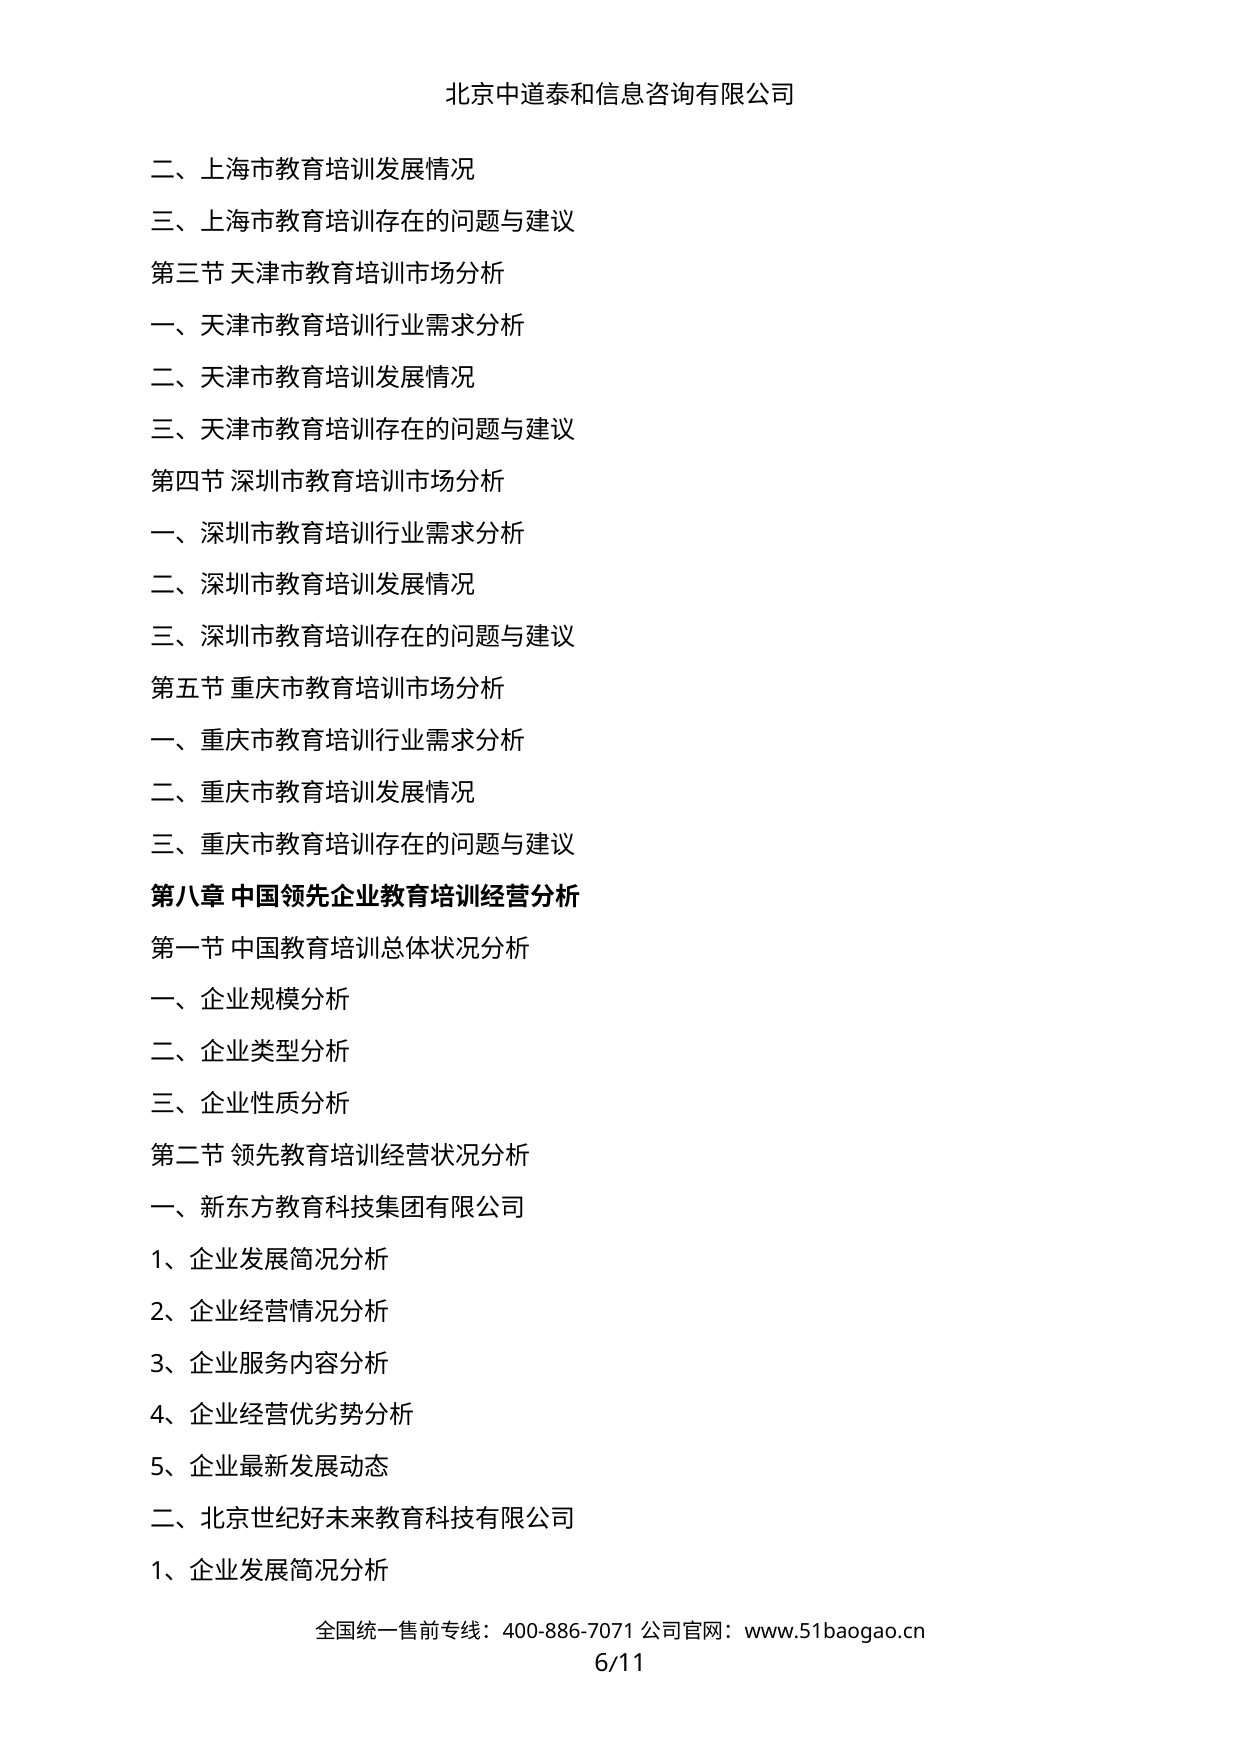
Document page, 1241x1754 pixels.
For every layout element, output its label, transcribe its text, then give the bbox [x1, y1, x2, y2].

text 第五节 重庆市教育培训市场分析 [150, 669, 1090, 705]
text 三、企业性质分析 [150, 1084, 1090, 1120]
text 1、企业发展简况分析 [150, 1239, 1090, 1276]
text 二、深圳市教育培训发展情况 [150, 565, 1090, 601]
text 第二节 领先教育培训经营状况分析 [150, 1136, 1090, 1172]
text 三、天津市教育培训存在的问题与建议 [150, 409, 1090, 446]
text 二、天津市教育培训发展情况 [150, 357, 1090, 394]
text 2、企业经营情况分析 [150, 1291, 1090, 1327]
text 二、上海市教育培训发展情况 [150, 150, 1090, 186]
text 一、深圳市教育培训行业需求分析 [150, 513, 1090, 549]
text 1、企业发展简况分析 [150, 1551, 1090, 1587]
text 3、企业服务内容分析 [150, 1343, 1090, 1379]
text 二、企业类型分析 [150, 1032, 1090, 1068]
text 5、企业最新发展动态 [150, 1447, 1090, 1483]
text 一、重庆市教育培训行业需求分析 [150, 721, 1090, 757]
text 一、天津市教育培训行业需求分析 [150, 306, 1090, 342]
text 二、重庆市教育培训发展情况 [150, 772, 1090, 809]
text 4、企业经营优劣势分析 [150, 1395, 1090, 1431]
text 三、上海市教育培训存在的问题与建议 [150, 202, 1090, 238]
text 一、企业规模分析 [150, 980, 1090, 1016]
text 第一节 中国教育培训总体状况分析 [150, 928, 1090, 964]
text 三、重庆市教育培训存在的问题与建议 [150, 824, 1090, 861]
text 第三节 天津市教育培训市场分析 [150, 254, 1090, 290]
text 一、新东方教育科技集团有限公司 [150, 1187, 1090, 1224]
text 第四节 深圳市教育培训市场分析 [150, 461, 1090, 497]
text 三、深圳市教育培训存在的问题与建议 [150, 617, 1090, 653]
text 第八章 中国领先企业教育培训经营分析 [150, 876, 1090, 912]
text 二、北京世纪好未来教育科技有限公司 [150, 1499, 1090, 1535]
